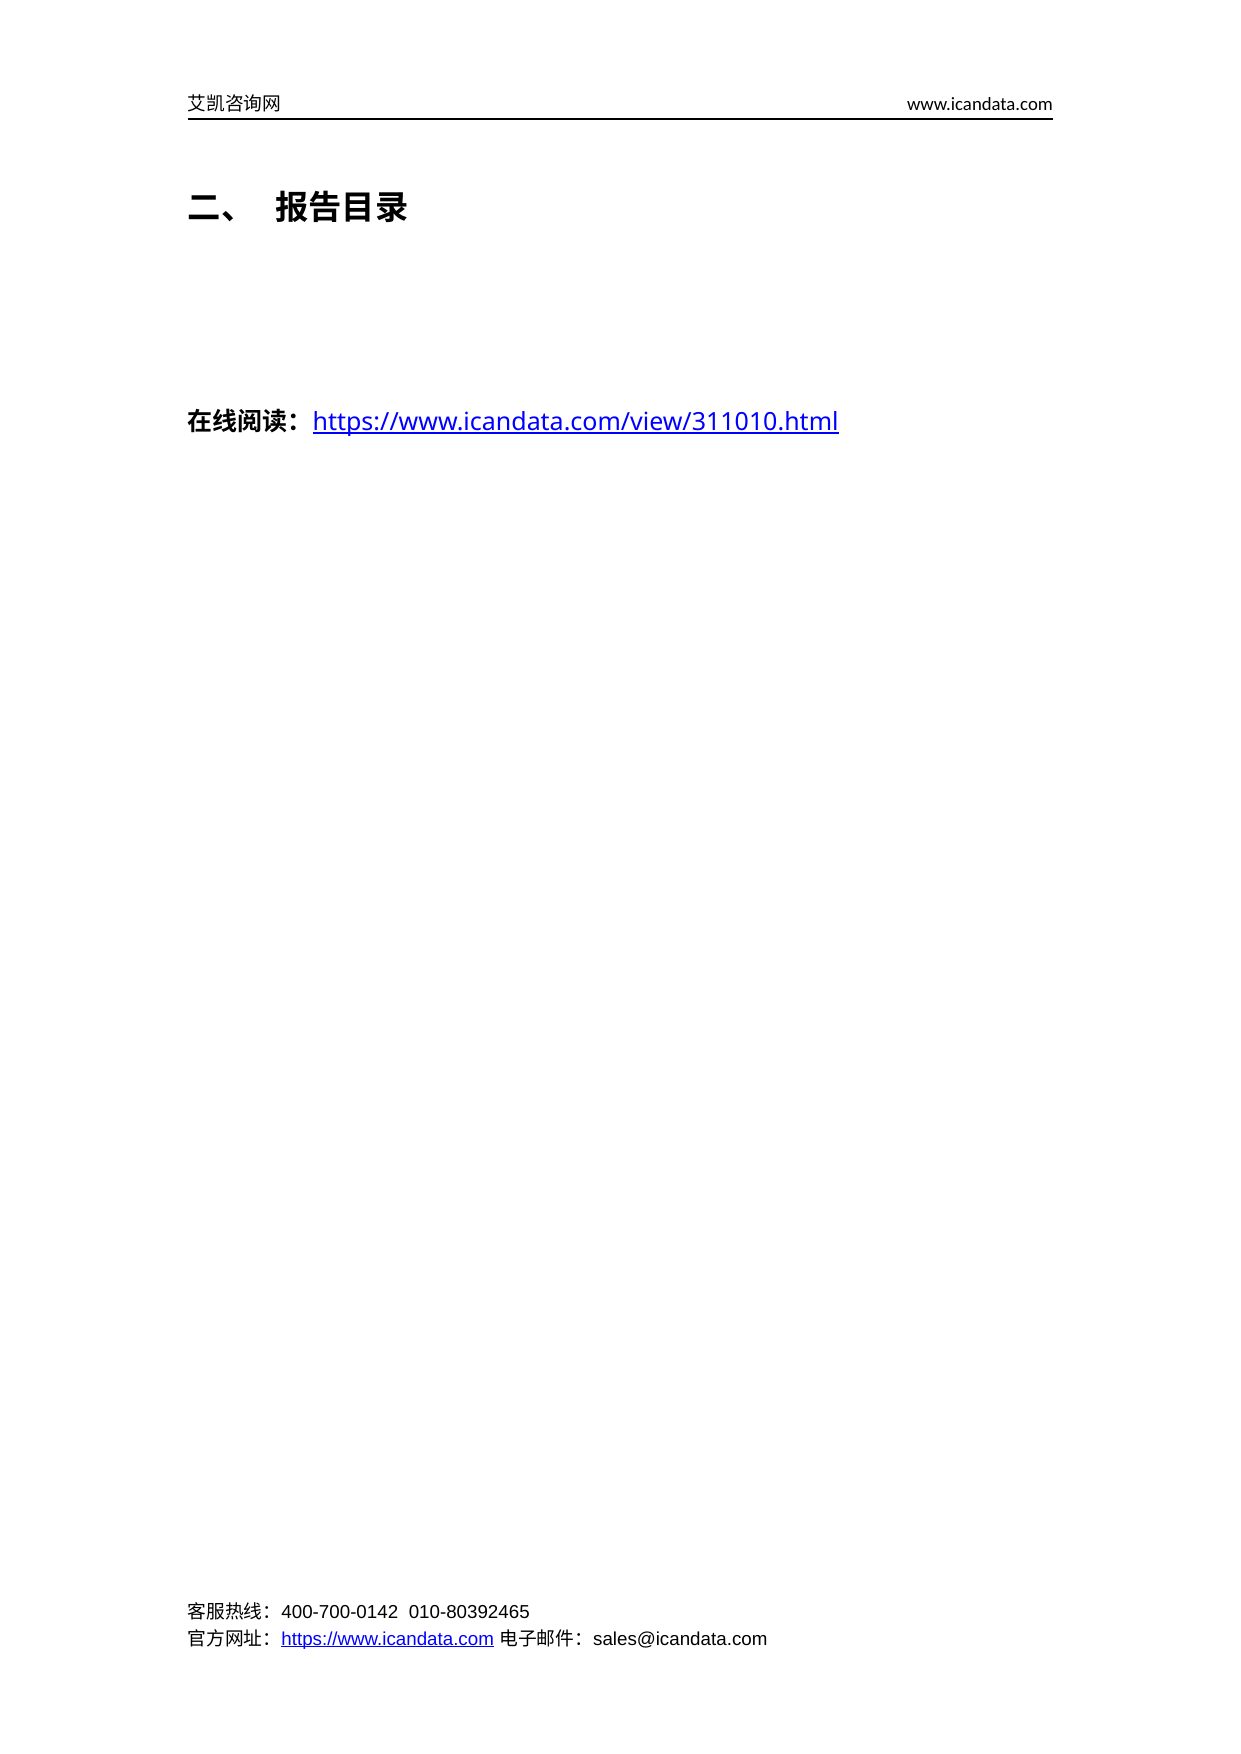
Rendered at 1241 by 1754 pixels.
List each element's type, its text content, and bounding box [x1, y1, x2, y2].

text 在线阅读：https://www.icandata.com/view/311010.html [187, 387, 1053, 452]
subtitle 报告目录 [187, 172, 1053, 237]
